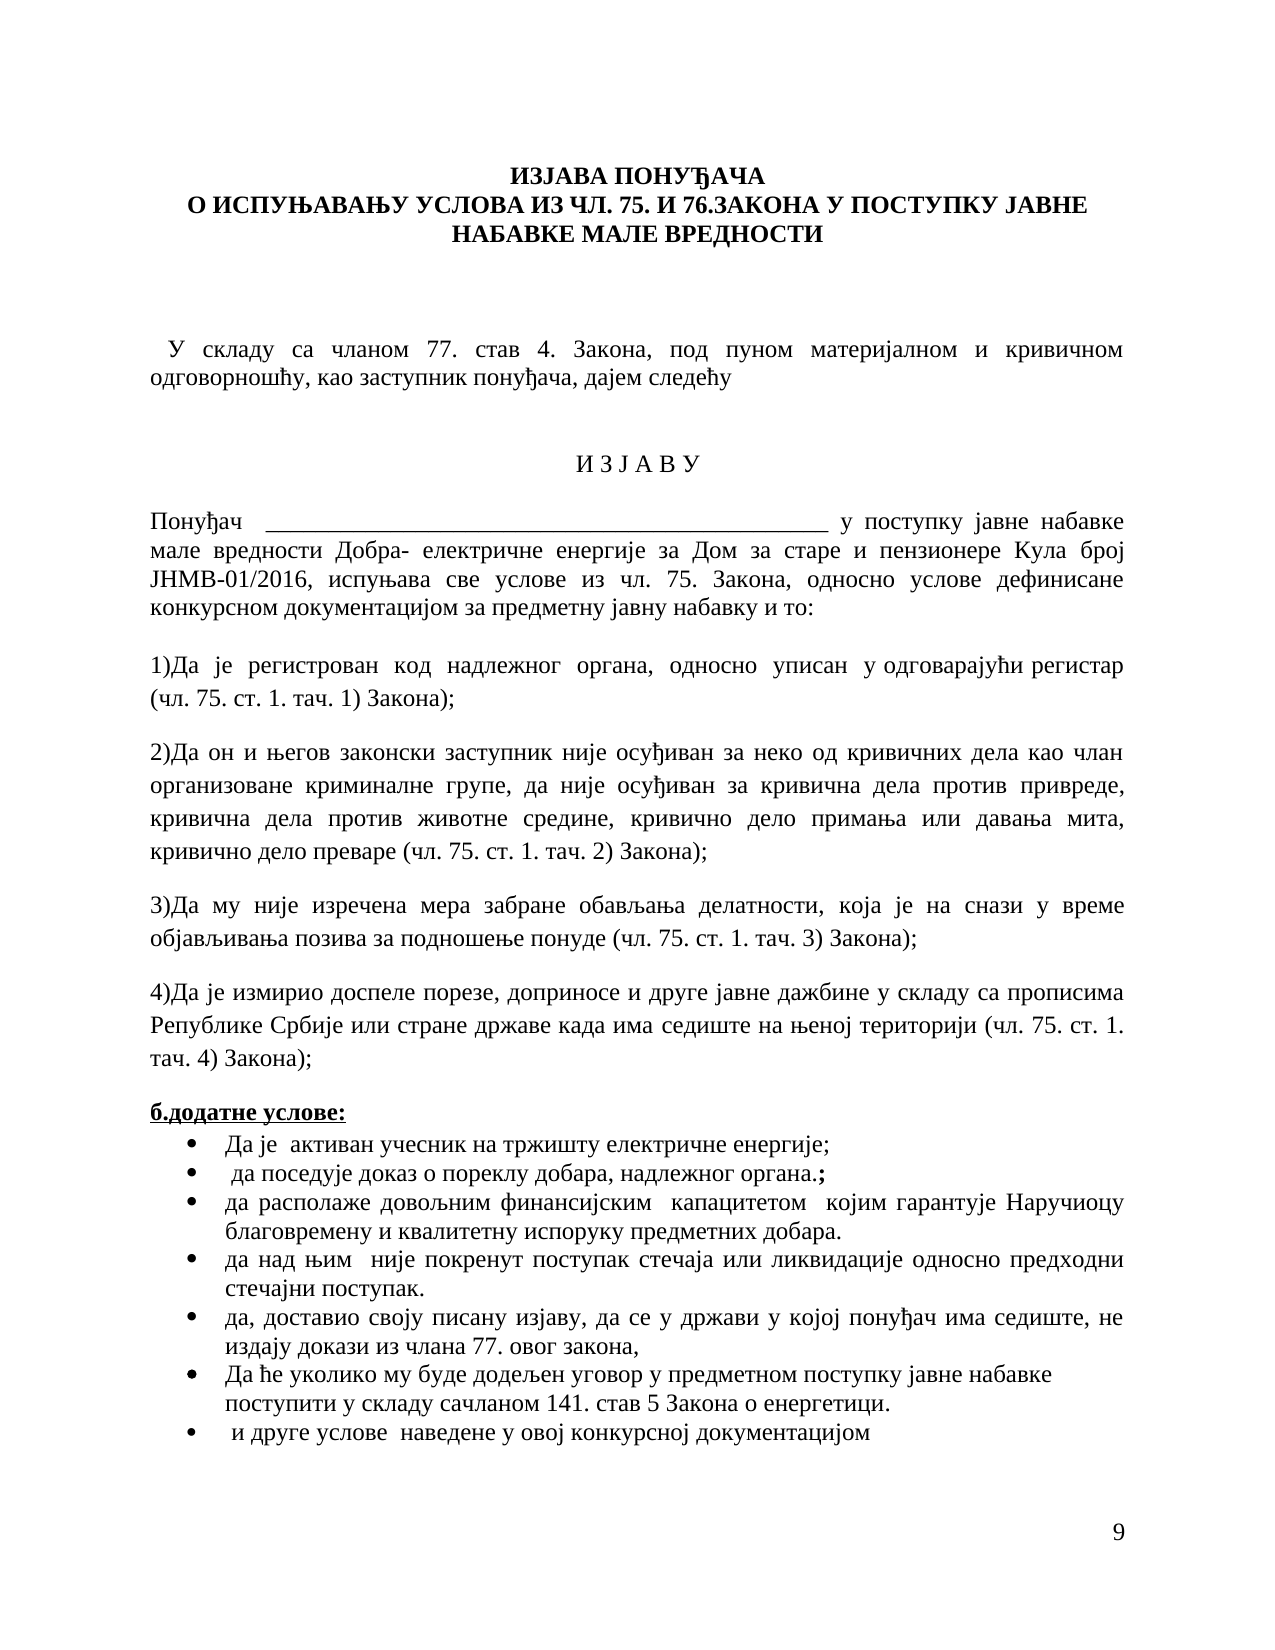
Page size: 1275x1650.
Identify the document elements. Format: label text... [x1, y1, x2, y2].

list да, доставио своју писану изјаву, да се у држави у којој понуђач има седиште, не издају докази из члана 77. овог закона, [187, 1302, 1125, 1359]
text б.додатне услове: [150, 1097, 1125, 1125]
text Понуђач _____________________________________________ у поступку јавне набавке мале вредности Добра- електричне енергије за Дом за старе и пензионере Кула број ЈНМВ-01/2016, испуњава све услове из чл. 75. Закона, односно услове дефинисане конкурсном документацијом за предметну јавну набавку и то: [150, 506, 1125, 621]
text НАБАВКЕ МАЛЕ ВРЕДНОСТИ [150, 219, 1125, 247]
text О ИСПУЊАВАЊУ УСЛОВА ИЗ ЧЛ. 75. И 76.ЗАКОНА У ПОСТУПКУ ЈАВНЕ [150, 190, 1125, 219]
text 3)Да му није изречена мера забране обављања делатности, која је на снази у време објављивања позива за подношење понуде (чл. 75. ст. 1. тач. 3) Закона); [150, 890, 1125, 952]
list Да је активан учесник на тржишту електричне енергије; [187, 1129, 1219, 1158]
text 2)Да он и његов законски заступник није осуђиван за неко од кривичних дела као члан организоване криминалне групе, да није осуђиван за кривична дела против привреде, кривична дела против животне средине, кривично дело примања или давања мита, кривично дело преваре (чл. 75. ст. 1. тач. 2) Закона); [150, 737, 1125, 865]
list да над њим није покренут поступак стечаја или ликвидације односно предходни стечајни поступак. [187, 1244, 1125, 1302]
list и друге услове наведене у овој конкурсној документацијом [187, 1417, 1125, 1446]
text ИЗЈАВА ПОНУЂАЧА [150, 161, 1125, 190]
text И З Ј А В У [150, 449, 1125, 477]
list да располаже довољним финансијским капацитетом којим гарантује Наручиоцу благовремену и квалитетну испоруку предметних добара. [187, 1187, 1125, 1244]
list да поседује доказ о пореклу добара, надлежног органа.; [187, 1158, 1219, 1187]
text 1)Да је регистрован код надлежног органа, односно уписан у одговарајући регистар (чл. 75. ст. 1. тач. 1) Закона); [150, 650, 1125, 712]
text У складу са чланом 77. став 4. Закона, под пуном материјалном и кривичном одговорношћу, као заступник понуђача, дајем следећу [150, 334, 1125, 391]
list Да ће уколико му буде додељен уговор у предметном поступку јавне набавке поступити у складу сачланом 141. став 5 Закона о енергетици. [187, 1359, 1125, 1417]
text 4)Да је измирио доспеле порезе, доприносе и друге јавне дажбине у складу са прописима Републике Србије или стране државе када има седиште на њеној територији (чл. 75. ст. 1. тач. 4) Закона); [150, 977, 1125, 1071]
